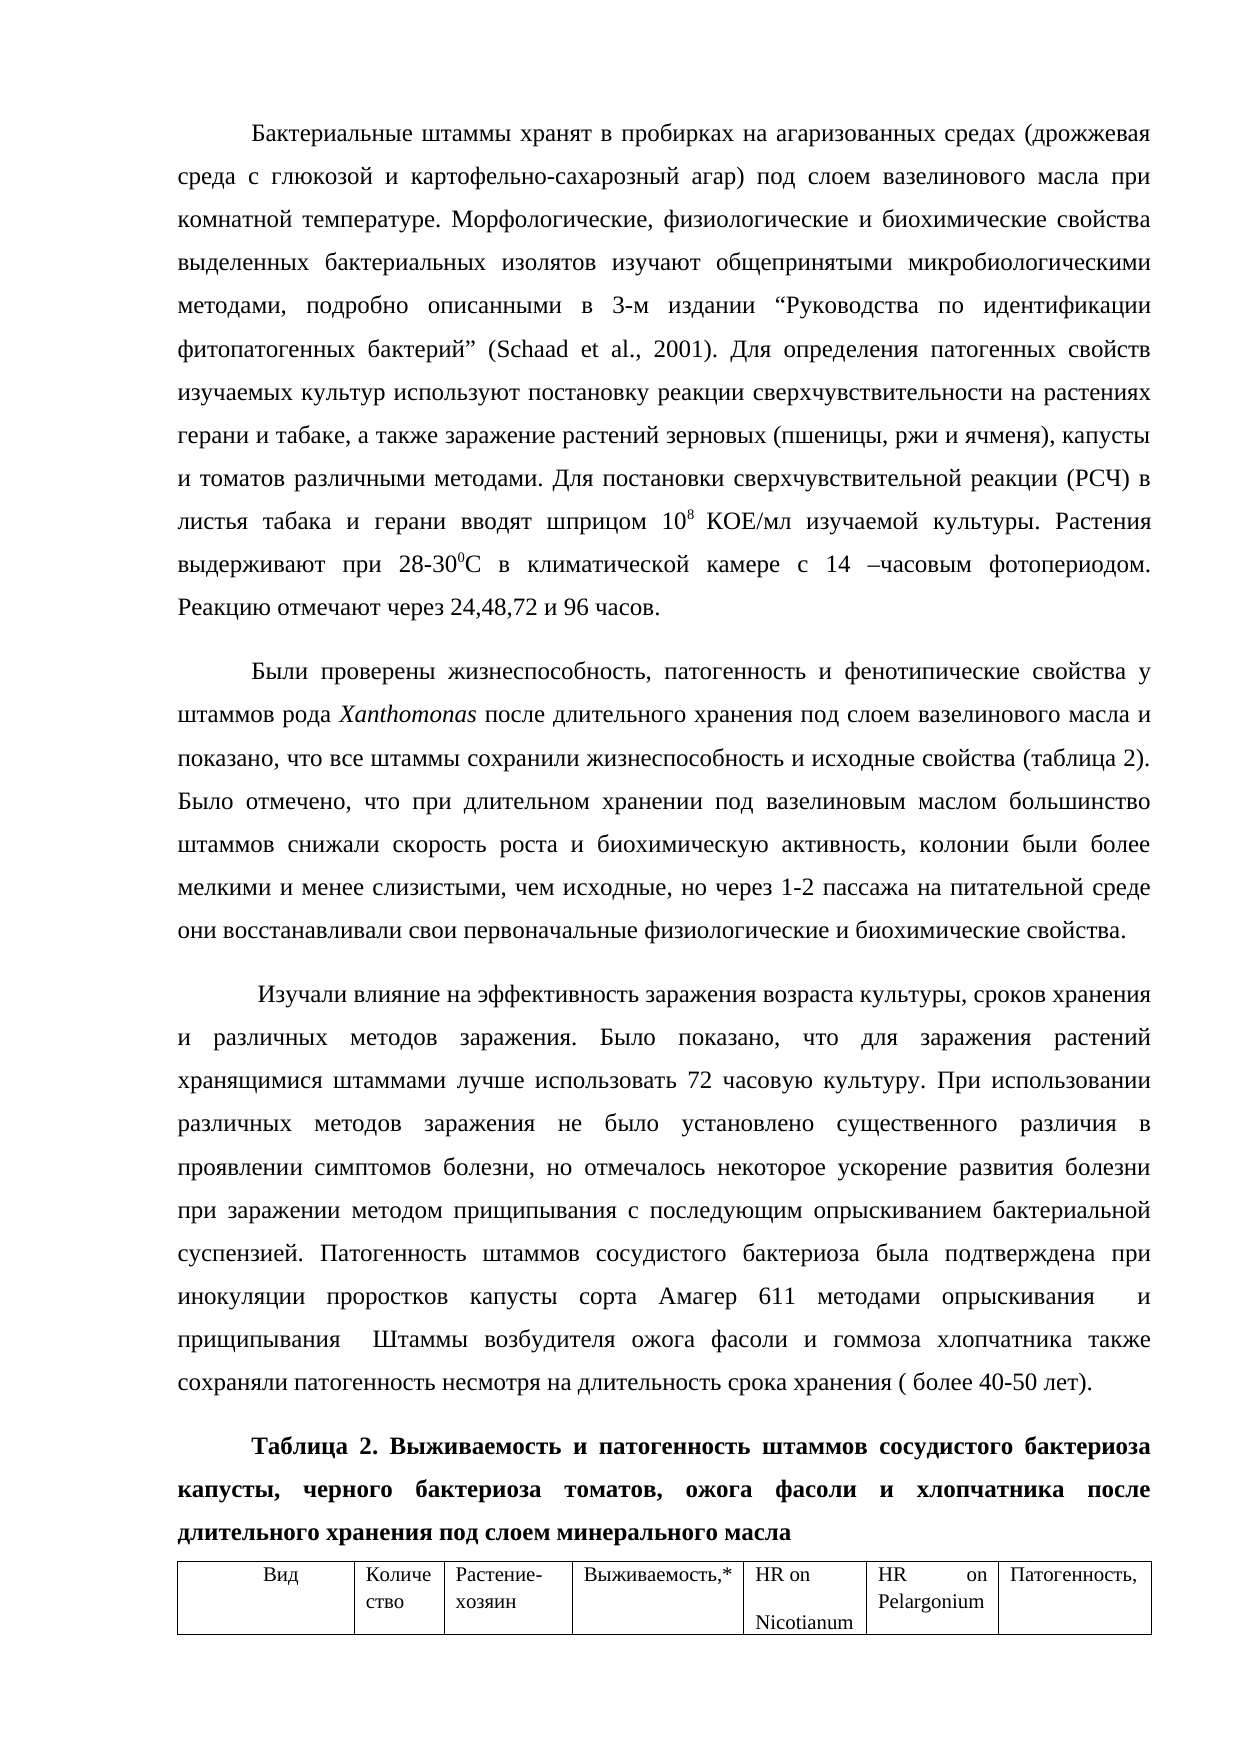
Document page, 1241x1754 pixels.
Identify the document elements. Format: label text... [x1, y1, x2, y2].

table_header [744, 1562, 866, 1634]
text Бактериальные штаммы хранят в пробирках на агаризованных средах (дрожжевая среда с глюкозой и картофельно-сахарозный агар) под слоем вазелинового масла при комнатной температуре. Морфологические, физиологические и биохимические свойства выделенных бактериальных изолятов изучают общепринятыми микробиологическими методами, подробно описанными в 3-м издании “Руководства по идентификации фитопатогенных бактерий” (Schaad et al., 2001). Для определения патогенных свойств изучаемых культур используют постановку реакции сверхчувствительности на растениях герани и табаке, а также заражение растений зерновых (пшеницы, ржи и ячменя), капусты и томатов различными методами. Для постановки сверхчувствительной реакции (РСЧ) в листья табака и герани вводят шприцом 108 КОЕ/мл изучаемой культуры. Растения выдерживают при 28- в климатической камере с 14 –часовым фотопериодом. Реакцию отмечают через 24,48,72 и 96 часов. [177, 118, 1152, 621]
text Были проверены жизнеспособность, патогенность и фенотипические свойства у штаммов рода Xanthomonas после длительного хранения под слоем вазелинового масла и показано, что все штаммы сохранили жизнеспособность и исходные свойства (таблица 2). Было отмечено, что при длительном хранении под вазелиновым маслом большинство штаммов снижали скорость роста и биохимическую активность, колонии были более мелкими и менее слизистыми, чем исходные, но через 1-2 пассажа на питательной среде они восстанавливали свои первоначальные физиологические и биохимические свойства. [177, 656, 1152, 944]
table_header Количество штаммов [355, 1562, 444, 1634]
table_header Вид [178, 1562, 354, 1634]
table_header Растение-хозяин [445, 1562, 572, 1634]
text Изучали влияние на эффективность заражения возраста культуры, сроков хранения и различных методов заражения. Было показано, что для заражения растений хранящимися штаммами лучше использовать 72 часовую культуру. При использовании различных методов заражения не было установлено существенного различия в проявлении симптомов болезни, но отмечалось некоторое ускорение развития болезни при заражении методом прищипывания с последующим опрыскиванием бактериальной суспензией. Патогенность штаммов сосудистого бактериоза была подтверждена при инокуляции проростков капусты сорта Амагер 611 методами опрыскивания и прищипывания Штаммы возбудителя ожога фасоли и гоммоза хлопчатника также сохраняли патогенность несмотря на длительность срока хранения ( более 40-50 лет). [177, 979, 1152, 1396]
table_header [867, 1562, 998, 1634]
text Таблица 2. Выживаемость и патогенность штаммов сосудистого бактериоза капусты, черного бактериоза томатов, ожога фасоли и хлопчатника после длительного хранения под слоем минерального масла [177, 1431, 1152, 1546]
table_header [999, 1562, 1151, 1634]
table_header Выживаемость,* [573, 1562, 743, 1634]
